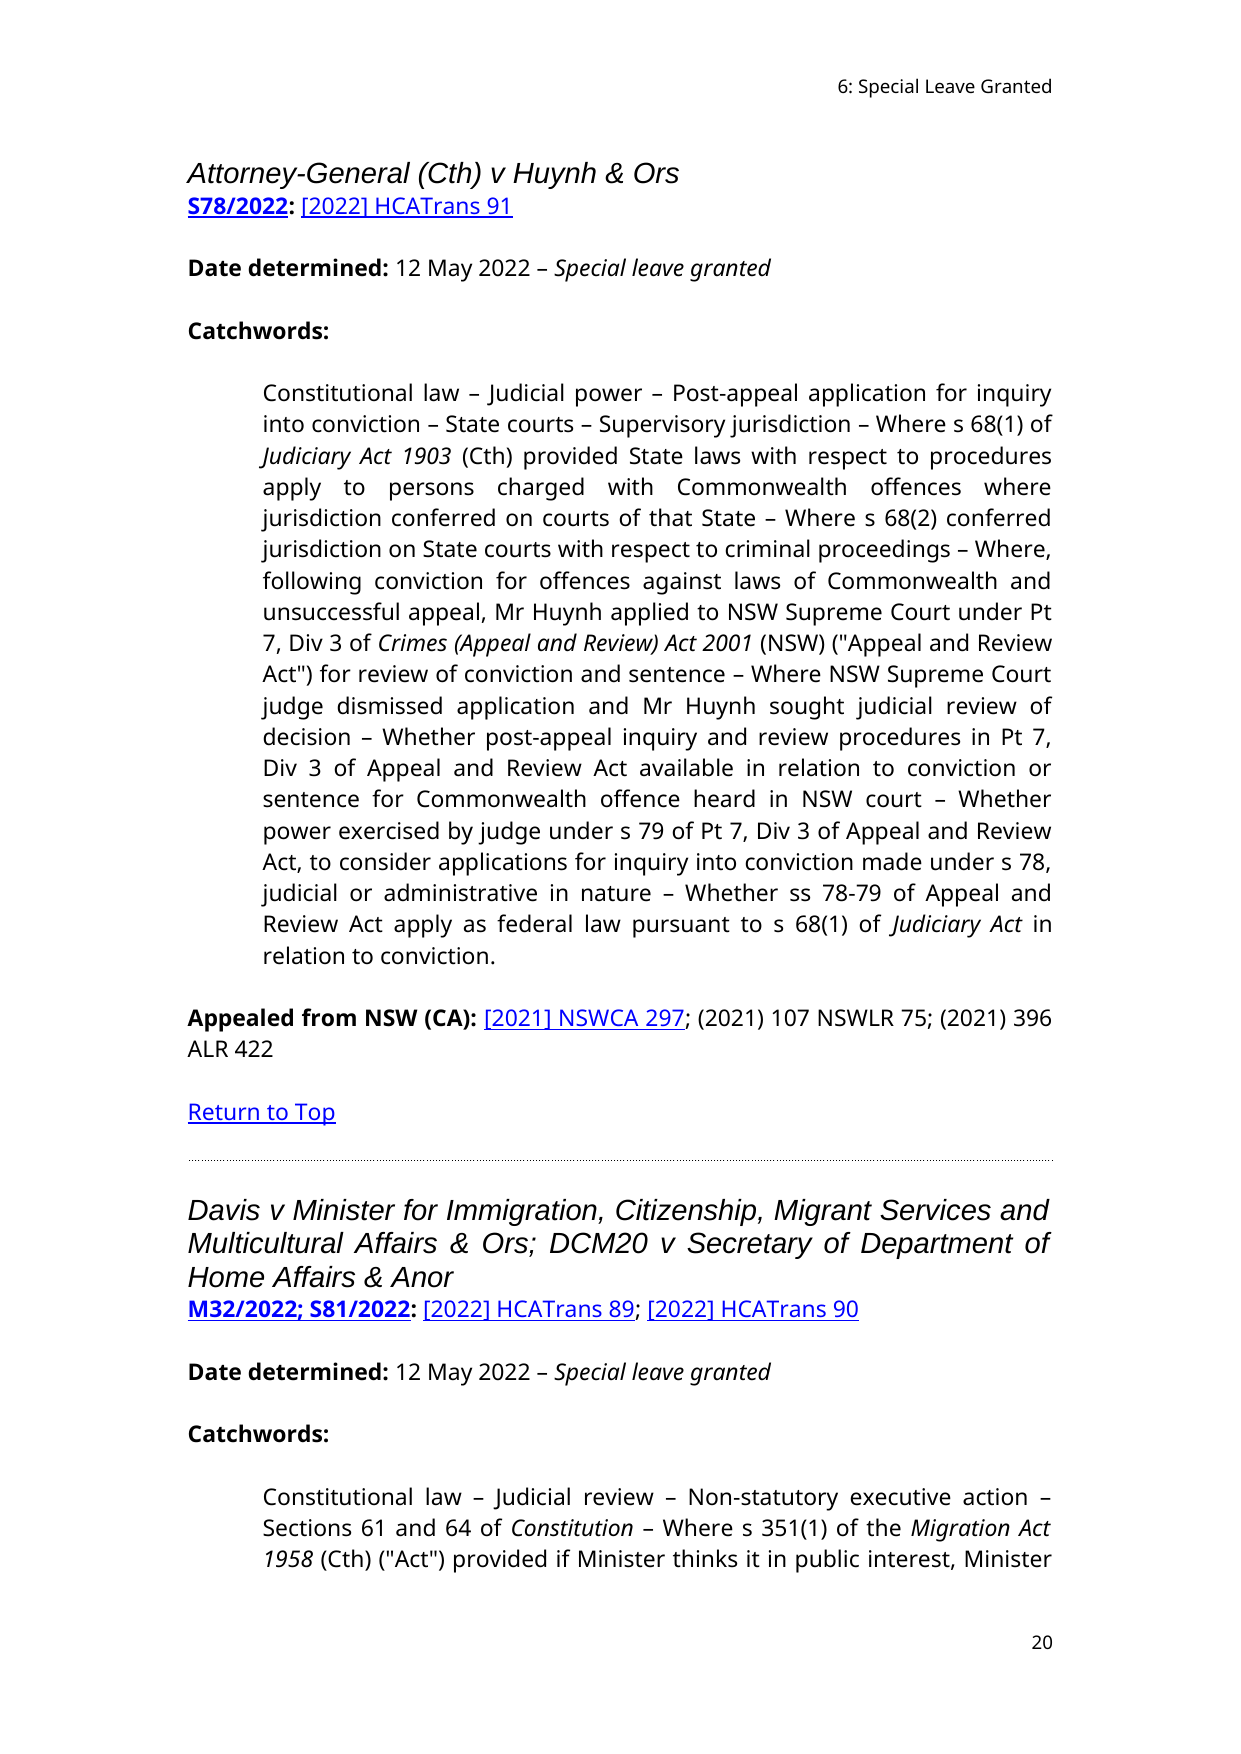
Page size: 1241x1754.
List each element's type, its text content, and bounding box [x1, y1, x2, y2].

subtitle Attorney-General (Cth) v Huynh & Ors [187, 156, 1053, 189]
text Date determined: 12 May 2022 – Special leave granted [187, 252, 1053, 283]
text Catchwords: [187, 314, 1053, 346]
text Constitutional law – Judicial power – Post-appeal application for inquiry into conviction – State courts – Supervisory jurisdiction – Where s 68(1) of Judiciary Act 1903 (Cth) provided State laws with respect to procedures apply to persons charged with Commonwealth offences where jurisdiction conferred on courts of that State – Where s 68(2) conferred jurisdiction on State courts with respect to criminal proceedings – Where, following conviction for offences against laws of Commonwealth and unsuccessful appeal, Mr Huynh applied to NSW Supreme Court under Pt 7, Div 3 of Crimes (Appeal and Review) Act 2001 (NSW) ("Appeal and Review Act") for review of conviction and sentence – Where NSW Supreme Court judge dismissed application and Mr Huynh sought judicial review of decision – Whether post-appeal inquiry and review procedures in Pt 7, Div 3 of Appeal and Review Act available in relation to conviction or sentence for Commonwealth offence heard in NSW court – Whether power exercised by judge under s 79 of Pt 7, Div 3 of Appeal and Review Act, to consider applications for inquiry into conviction made under s 78, judicial or administrative in nature – Whether ss 78-79 of Appeal and Review Act apply as federal law pursuant to s 68(1) of Judiciary Act in relation to conviction. [262, 377, 1053, 971]
text Catchwords: [187, 1418, 1053, 1449]
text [262, 1481, 1053, 1574]
text Return to Top [187, 1096, 1053, 1127]
text Appealed from NSW (CA): [2021] NSWCA 297; (2021) 107 NSWLR 75; (2021) 396 ALR 422 [187, 1002, 1053, 1064]
subtitle Davis v Minister for Immigration, Citizenship, Migrant Services and Multicultural Affairs & Ors; DCM20 v Secretary of Department of Home Affairs & Anor [187, 1193, 1053, 1293]
text M32/2022; S81/2022: [2022] HCATrans 89; [2022] HCATrans 90 [187, 1293, 1053, 1324]
text S78/2022: [2022] HCATrans 91 [187, 189, 1053, 221]
text Date determined: 12 May 2022 – Special leave granted [187, 1356, 1053, 1387]
